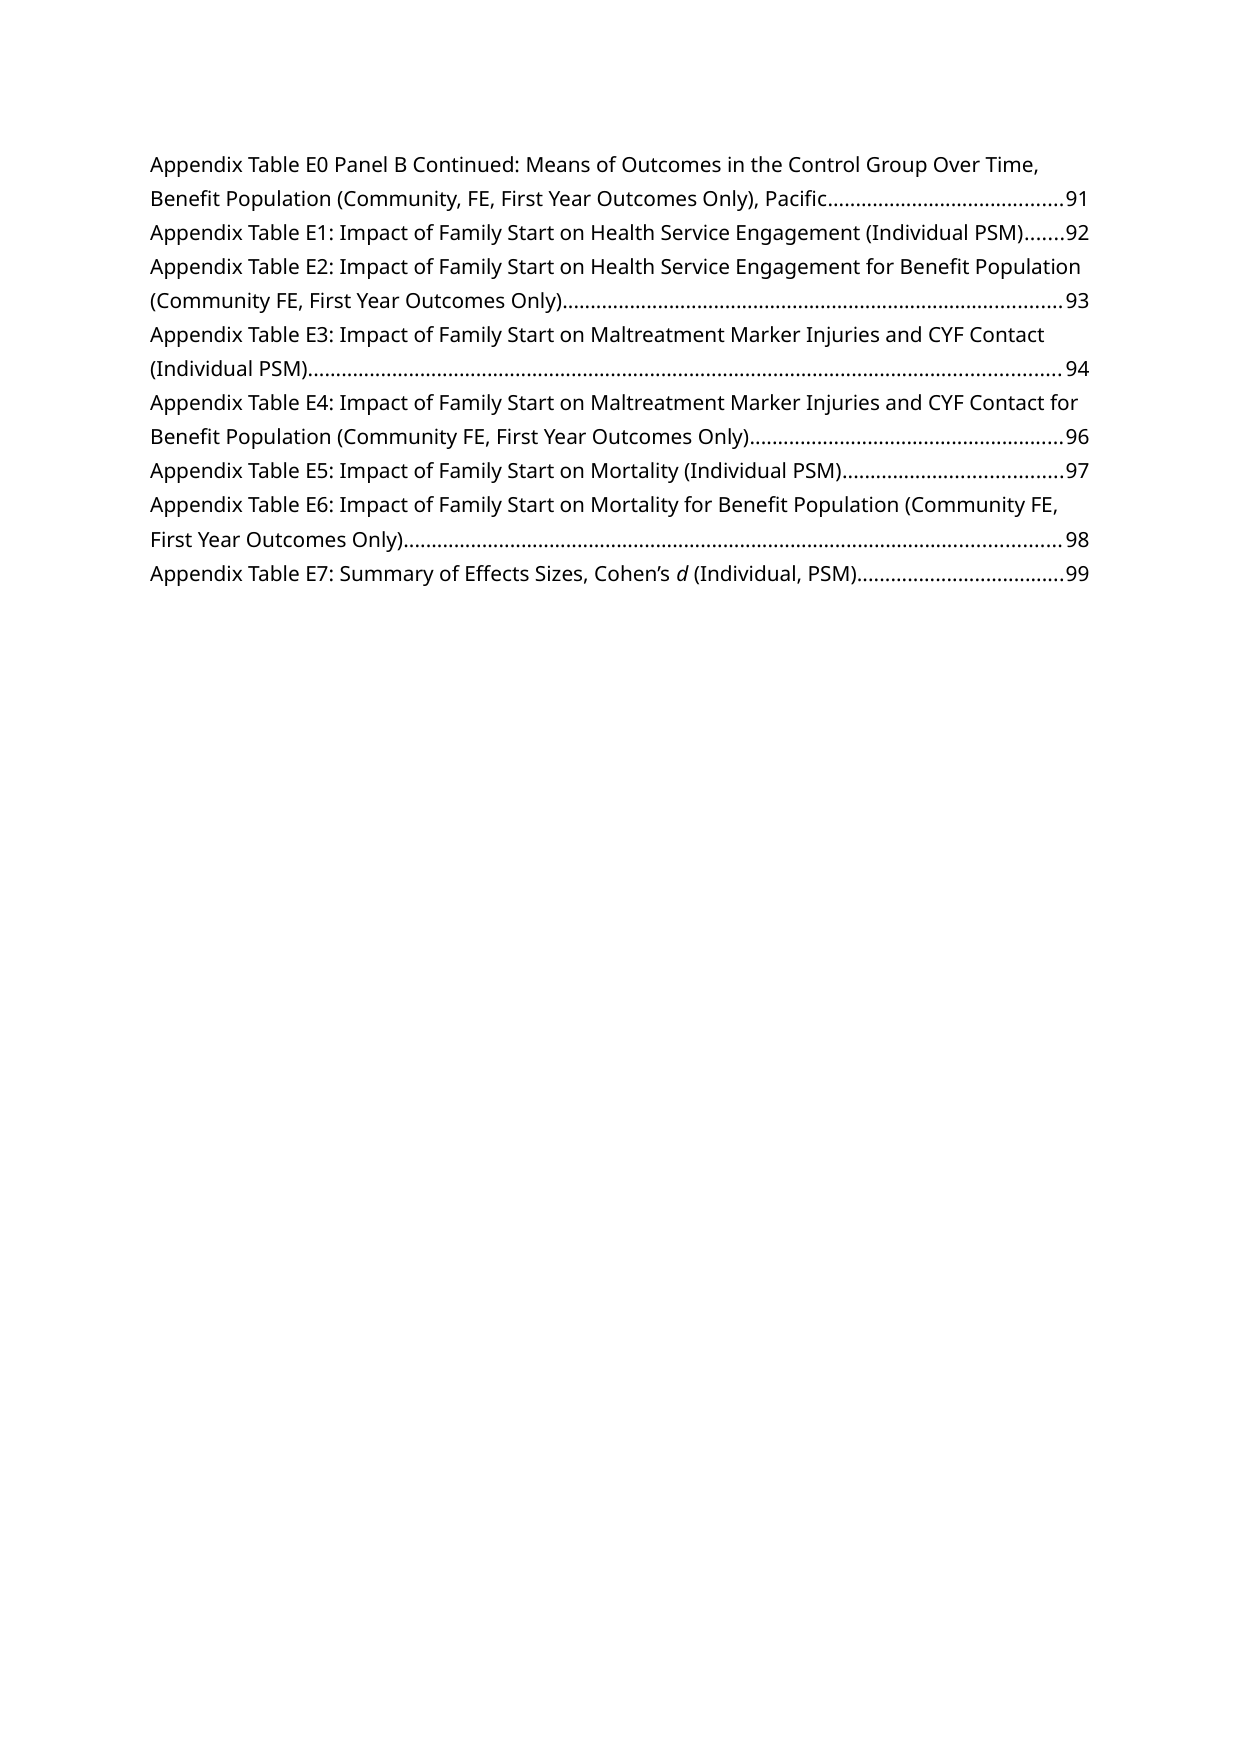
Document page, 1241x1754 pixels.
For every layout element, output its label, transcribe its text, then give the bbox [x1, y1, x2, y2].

text Appendix Table E7: Summary of Effects Sizes, Cohen’s d (Individual, PSM) 99 [150, 559, 1090, 587]
text Appendix Table E1: Impact of Family Start on Health Service Engagement (Individual PSM) 92 [150, 218, 1090, 247]
text Appendix Table E4: Impact of Family Start on Maltreatment Marker Injuries and CYF Contact for Benefit Population (Community FE, First Year Outcomes Only) 96 [150, 388, 1090, 451]
text Appendix Table E2: Impact of Family Start on Health Service Engagement for Benefit Population (Community FE, First Year Outcomes Only) 93 [150, 252, 1090, 315]
text Appendix Table E3: Impact of Family Start on Maltreatment Marker Injuries and CYF Contact (Individual PSM) 94 [150, 320, 1090, 383]
text Appendix Table E5: Impact of Family Start on Mortality (Individual PSM) 97 [150, 457, 1090, 485]
text Appendix Table E6: Impact of Family Start on Mortality for Benefit Population (Community FE, First Year Outcomes Only) 98 [150, 491, 1090, 553]
text Appendix Table E0 Panel B Continued: Means of Outcomes in the Control Group Over Time, Benefit Population (Community, FE, First Year Outcomes Only), Pacific 91 [150, 150, 1090, 212]
